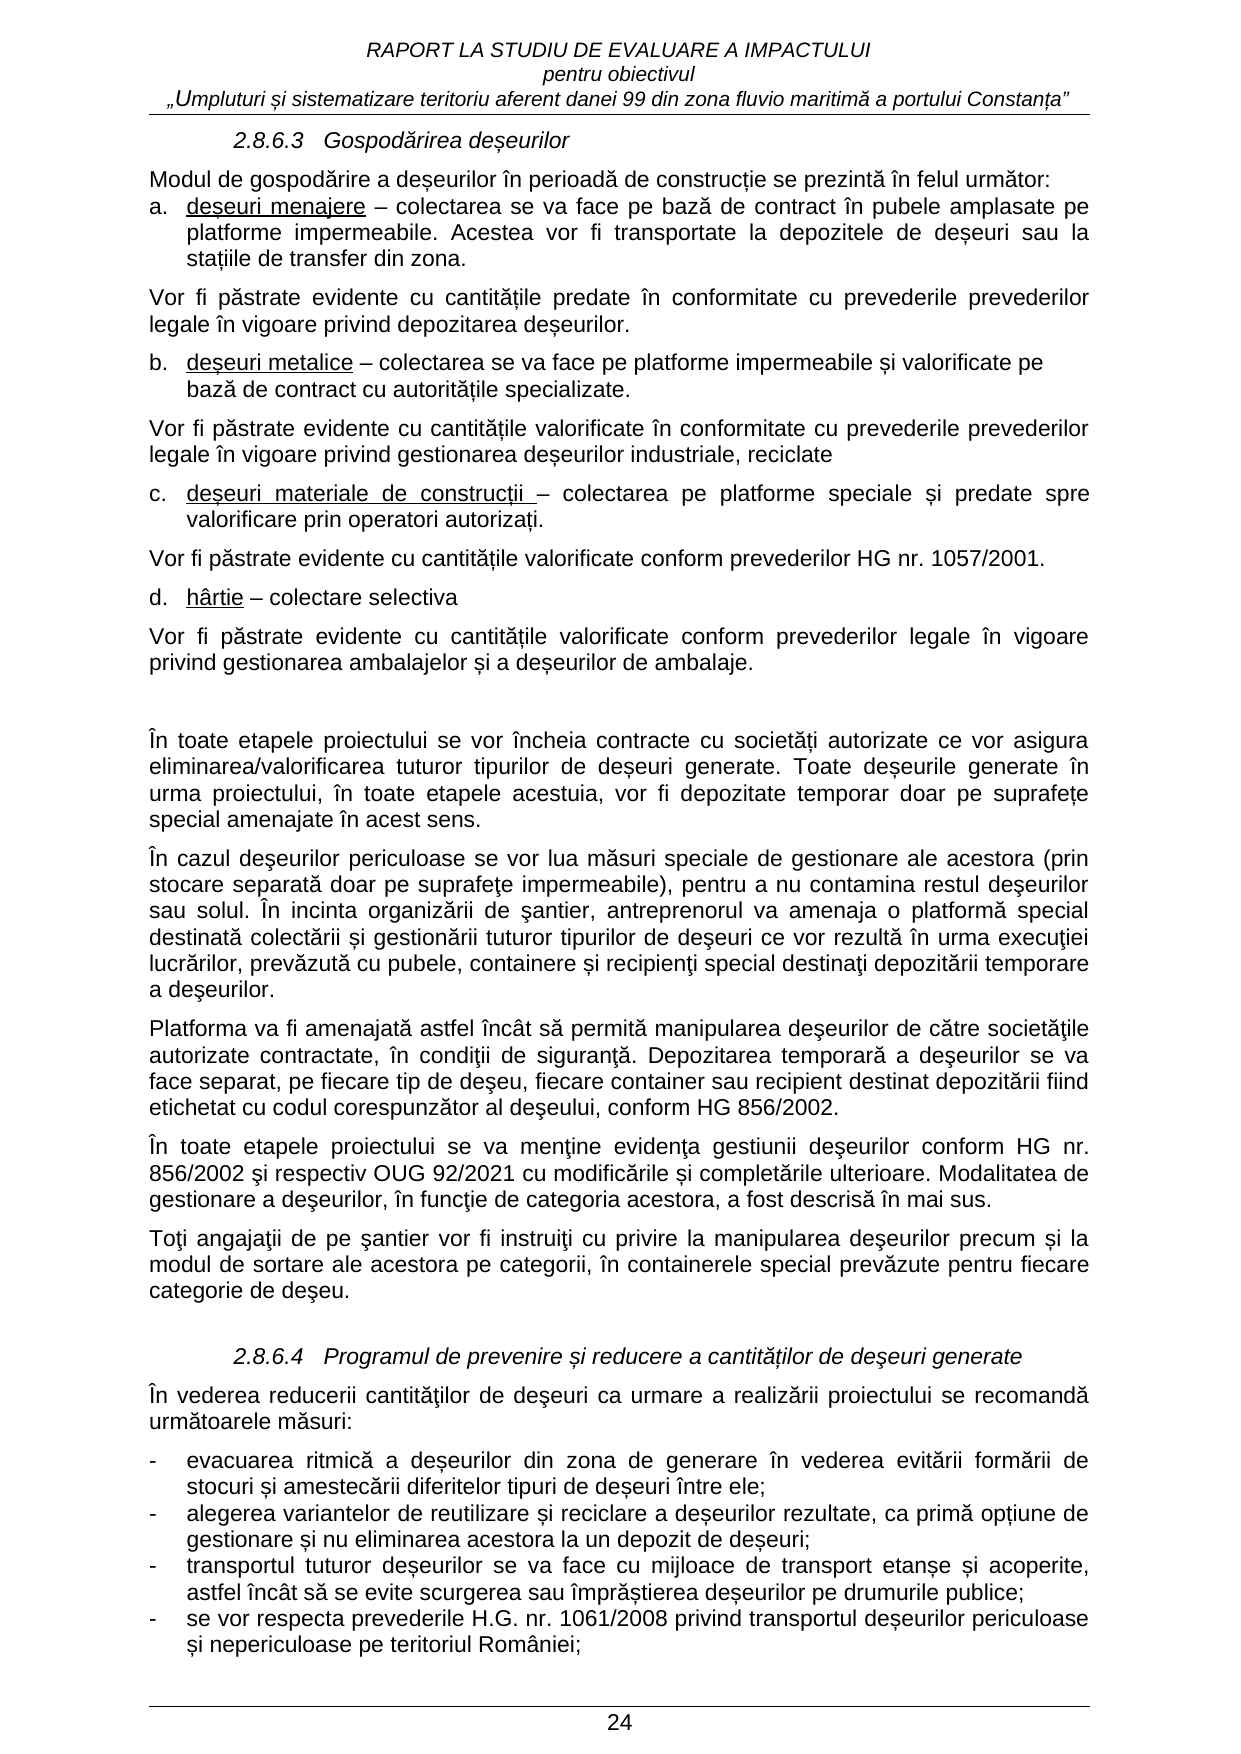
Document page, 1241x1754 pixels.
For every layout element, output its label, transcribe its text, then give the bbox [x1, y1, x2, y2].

subtitle Gospodărirea deșeurilor [233, 127, 1090, 154]
list deșeuri materiale de construcții – colectarea pe platforme speciale și predate spre valorificare prin operatori autorizați. [149, 480, 1090, 532]
list transportul tuturor deșeurilor se va face cu mijloace de transport etanșe și acoperite, astfel încât să se evite scurgerea sau împrăștierea deșeurilor pe drumurile publice; [149, 1552, 1090, 1605]
text Toţi angajaţii de pe şantier vor fi instruiţi cu privire la manipularea deşeurilor precum și la modul de sortare ale acestora pe categorii, în containerele special prevăzute pentru fiecare categorie de deşeu. [149, 1225, 1090, 1304]
text În vederea reducerii cantităţilor de deşeuri ca urmare a realizării proiectului se recomandă următoarele măsuri: [149, 1382, 1090, 1434]
text Vor fi păstrate evidente cu cantitățile valorificate conform prevederilor HG nr. 1057/2001. [149, 545, 1090, 571]
text Vor fi păstrate evidente cu cantitățile predate în conformitate cu prevederile prevederilor legale în vigoare privind depozitarea deșeurilor. [149, 284, 1090, 337]
list alegerea variantelor de reutilizare și reciclare a deșeurilor rezultate, ca primă opțiune de gestionare și nu eliminarea acestora la un depozit de deșeuri; [149, 1499, 1090, 1552]
list hârtie – colectare selectiva [149, 584, 1090, 610]
subtitle Programul de prevenire și reducere a cantităților de deşeuri generate [233, 1343, 1090, 1369]
list deșeuri menajere – colectarea se va face pe bază de contract în pubele amplasate pe platforme impermeabile. Acestea vor fi transportate la depozitele de deșeuri sau la stațiile de transfer din zona. [149, 193, 1090, 272]
text Vor fi păstrate evidente cu cantitățile valorificate conform prevederilor legale în vigoare privind gestionarea ambalajelor și a deșeurilor de ambalaje. [149, 623, 1090, 675]
text În cazul deşeurilor periculoase se vor lua măsuri speciale de gestionare ale acestora (prin stocare separată doar pe suprafeţe impermeabile), pentru a nu contamina restul deşeurilor sau solul. În incinta organizării de şantier, antreprenorul va amenaja o platformă special destinată colectării și gestionării tuturor tipurilor de deşeuri ce vor rezultă în urma execuţiei lucrărilor, prevăzută cu pubele, containere și recipienţi special destinaţi depozitării temporare a deşeurilor. [149, 845, 1090, 1003]
text Vor fi păstrate evidente cu cantitățile valorificate în conformitate cu prevederile prevederilor legale în vigoare privind gestionarea deșeurilor industriale, reciclate [149, 414, 1090, 467]
text În toate etapele proiectului se vor încheia contracte cu societăți autorizate ce vor asigura eliminarea/valorificarea tuturor tipurilor de deșeuri generate. Toate deșeurile generate în urma proiectului, în toate etapele acestuia, vor fi depozitate temporar doar pe suprafețe special amenajate în acest sens. [149, 727, 1090, 832]
list evacuarea ritmică a deșeurilor din zona de generare în vederea evitării formării de stocuri și amestecării diferitelor tipuri de deșeuri între ele; [149, 1447, 1090, 1499]
text În toate etapele proiectului se va menţine evidenţa gestiunii deşeurilor conform HG nr. 856/2002 şi respectiv OUG 92/2021 cu modificările și completările ulterioare. Modalitatea de gestionare a deşeurilor, în funcţie de categoria acestora, a fost descrisă în mai sus. [149, 1133, 1090, 1212]
list deșeuri metalice – colectarea se va face pe platforme impermeabile și valorificate pe bază de contract cu autoritățile specializate. [149, 349, 1090, 402]
list se vor respecta prevederile H.G. nr. 1061/2008 privind transportul deșeurilor periculoase și nepericuloase pe teritoriul României; [149, 1605, 1090, 1658]
text Modul de gospodărire a deșeurilor în perioadă de construcție se prezintă în felul următor: [149, 166, 1090, 193]
text Platforma va fi amenajată astfel încât să permită manipularea deşeurilor de către societăţile autorizate contractate, în condiţii de siguranţă. Depozitarea temporară a deşeurilor se va face separat, pe fiecare tip de deşeu, fiecare container sau recipient destinat depozitării fiind etichetat cu codul corespunzător al deşeului, conform HG 856/2002. [149, 1015, 1090, 1121]
